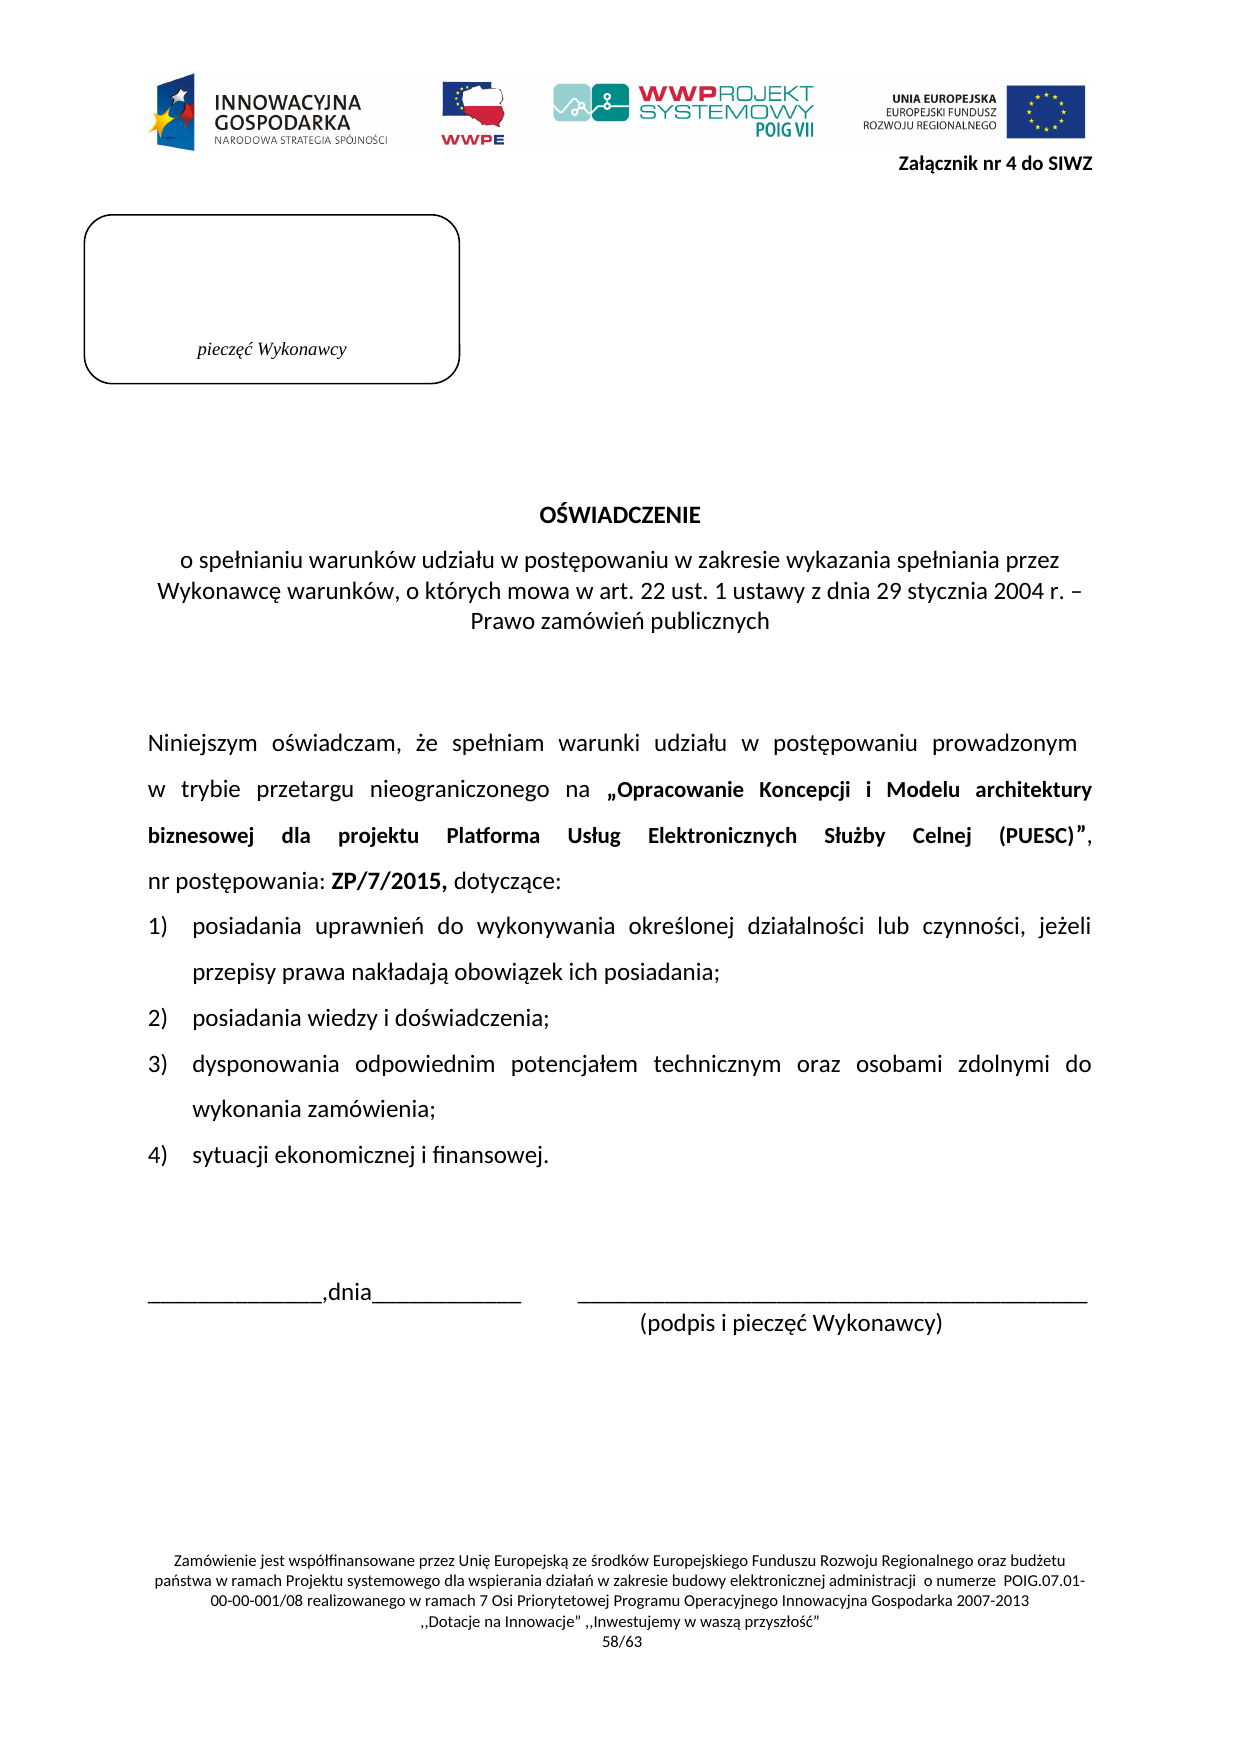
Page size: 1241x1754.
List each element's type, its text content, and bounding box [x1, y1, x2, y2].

text o spełnianiu warunków udziału w postępowaniu w zakresie wykazania spełniania przez Wykonawcę warunków, o których mowa w art. 22 ust. 1 ustawy z dnia 29 stycznia 2004 r. – Prawo zamówień publicznych [148, 544, 1093, 636]
picture [147, 73, 1085, 151]
text ______________,dnia____________ _________________________________________ [148, 1276, 1093, 1307]
list posiadania uprawnień do wykonywania określonej działalności lub czynności, jeżeli przepisy prawa nakładają obowiązek ich posiadania; [148, 911, 1093, 987]
text Niniejszym oświadczam, że spełniam warunki udziału w postępowaniu prowadzonym w trybie przetargu nieograniczonego na „Opracowanie Koncepcji i Modelu architektury biznesowej dla projektu Platforma Usług Elektronicznych Służby Celnej (PUESC)”, nr postępowania: ZP/7/2015, dotyczące: [148, 728, 1093, 895]
list posiadania wiedzy i doświadczenia; [148, 1002, 1093, 1032]
text OŚWIADCZENIE [148, 499, 1093, 529]
list sytuacji ekonomicznej i finansowej. [148, 1139, 1093, 1170]
text Załącznik nr 4 do SIWZ [148, 150, 1093, 176]
text (podpis i pieczęć Wykonawcy) [148, 1307, 1093, 1337]
list dysponowania odpowiednim potencjałem technicznym oraz osobami zdolnymi do wykonania zamówienia; [148, 1048, 1093, 1124]
